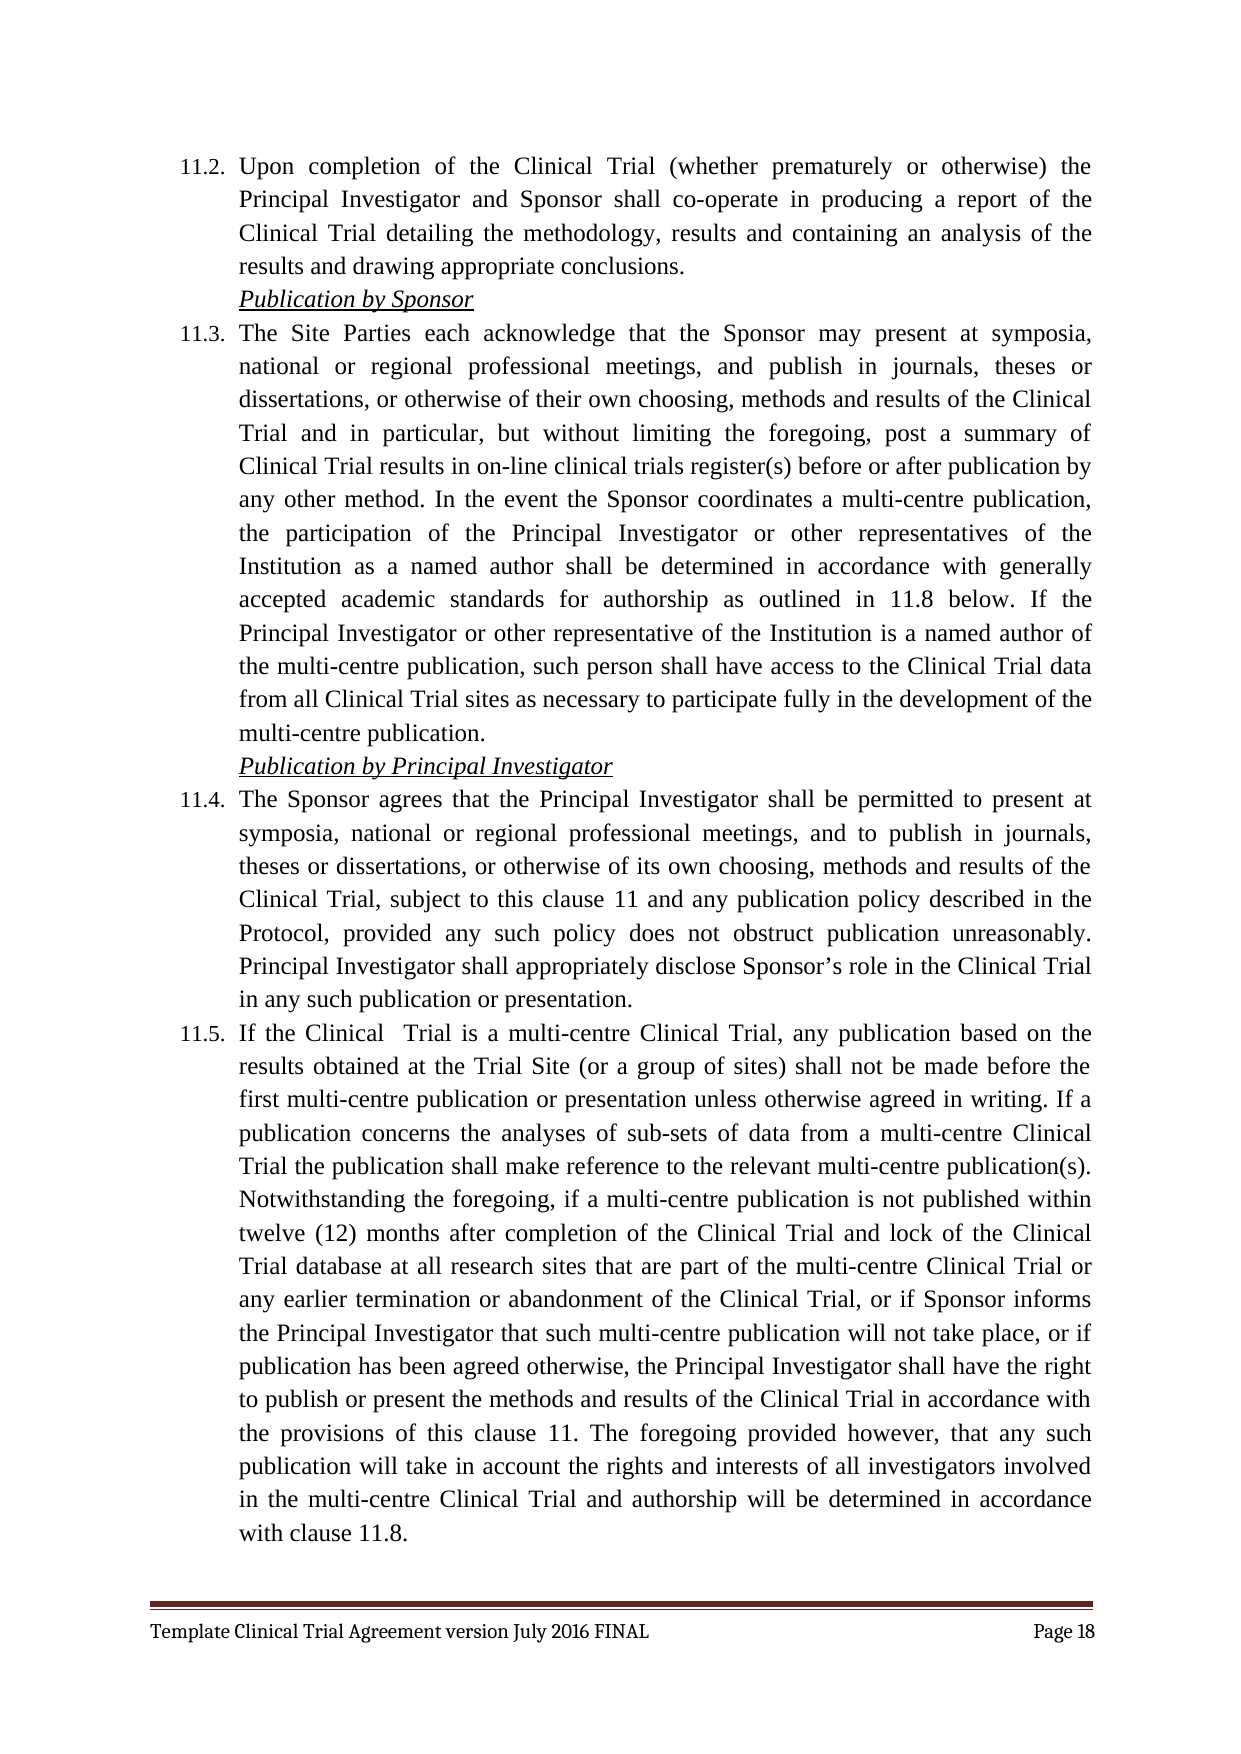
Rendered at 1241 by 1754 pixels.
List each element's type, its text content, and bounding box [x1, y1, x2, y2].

text If the Clinical Trial is a multi-centre Clinical Trial, any publication based on the results obtained at the Trial Site (or a group of sites) shall not be made before the first multi-centre publication or presentation unless otherwise agreed in writing. If a publication concerns the analyses of sub-sets of data from a multi-centre Clinical Trial the publication shall make reference to the relevant multi-centre publication(s). Notwithstanding the foregoing, if a multi-centre publication is not published within twelve (12) months after completion of the Clinical Trial and lock of the Clinical Trial database at all research sites that are part of the multi-centre Clinical Trial or any earlier termination or abandonment of the Clinical Trial, or if Sponsor informs the Principal Investigator that such multi-centre publication will not take place, or if publication has been agreed otherwise, the Principal Investigator shall have the right to publish or present the methods and results of the Clinical Trial in accordance with the provisions of this clause 11. The foregoing provided however, that any such publication will take in account the rights and interests of all investigators involved in the multi-centre Clinical Trial and authorship will be determined in accordance with clause 11.8. [179, 1014, 1093, 1548]
text Upon completion of the Clinical Trial (whether prematurely or otherwise) the Principal Investigator and Sponsor shall co-operate in producing a report of the Clinical Trial detailing the methodology, results and containing an analysis of the results and drawing appropriate conclusions. [179, 148, 1093, 281]
list Publication by Sponsor [239, 281, 1093, 314]
text The Sponsor agrees that the Principal Investigator shall be permitted to present at symposia, national or regional professional meetings, and to publish in journals, theses or dissertations, or otherwise of its own choosing, methods and results of the Clinical Trial, subject to this clause 11 and any publication policy described in the Protocol, provided any such policy does not obstruct publication unreasonably. Principal Investigator shall appropriately disclose Sponsor’s role in the Clinical Trial in any such publication or presentation. [179, 781, 1093, 1014]
list Publication by Principal Investigator [239, 748, 1093, 781]
text The Site Parties each acknowledge that the Sponsor may present at symposia, national or regional professional meetings, and publish in journals, theses or dissertations, or otherwise of their own choosing, methods and results of the Clinical Trial and in particular, but without limiting the foregoing, post a summary of Clinical Trial results in on-line clinical trials register(s) before or after publication by any other method. In the event the Sponsor coordinates a multi-centre publication, the participation of the Principal Investigator or other representatives of the Institution as a named author shall be determined in accordance with generally accepted academic standards for authorship as outlined in 11.8 below. If the Principal Investigator or other representative of the Institution is a named author of the multi-centre publication, such person shall have access to the Clinical Trial data from all Clinical Trial sites as necessary to participate fully in the development of the multi-centre publication. [179, 314, 1093, 748]
